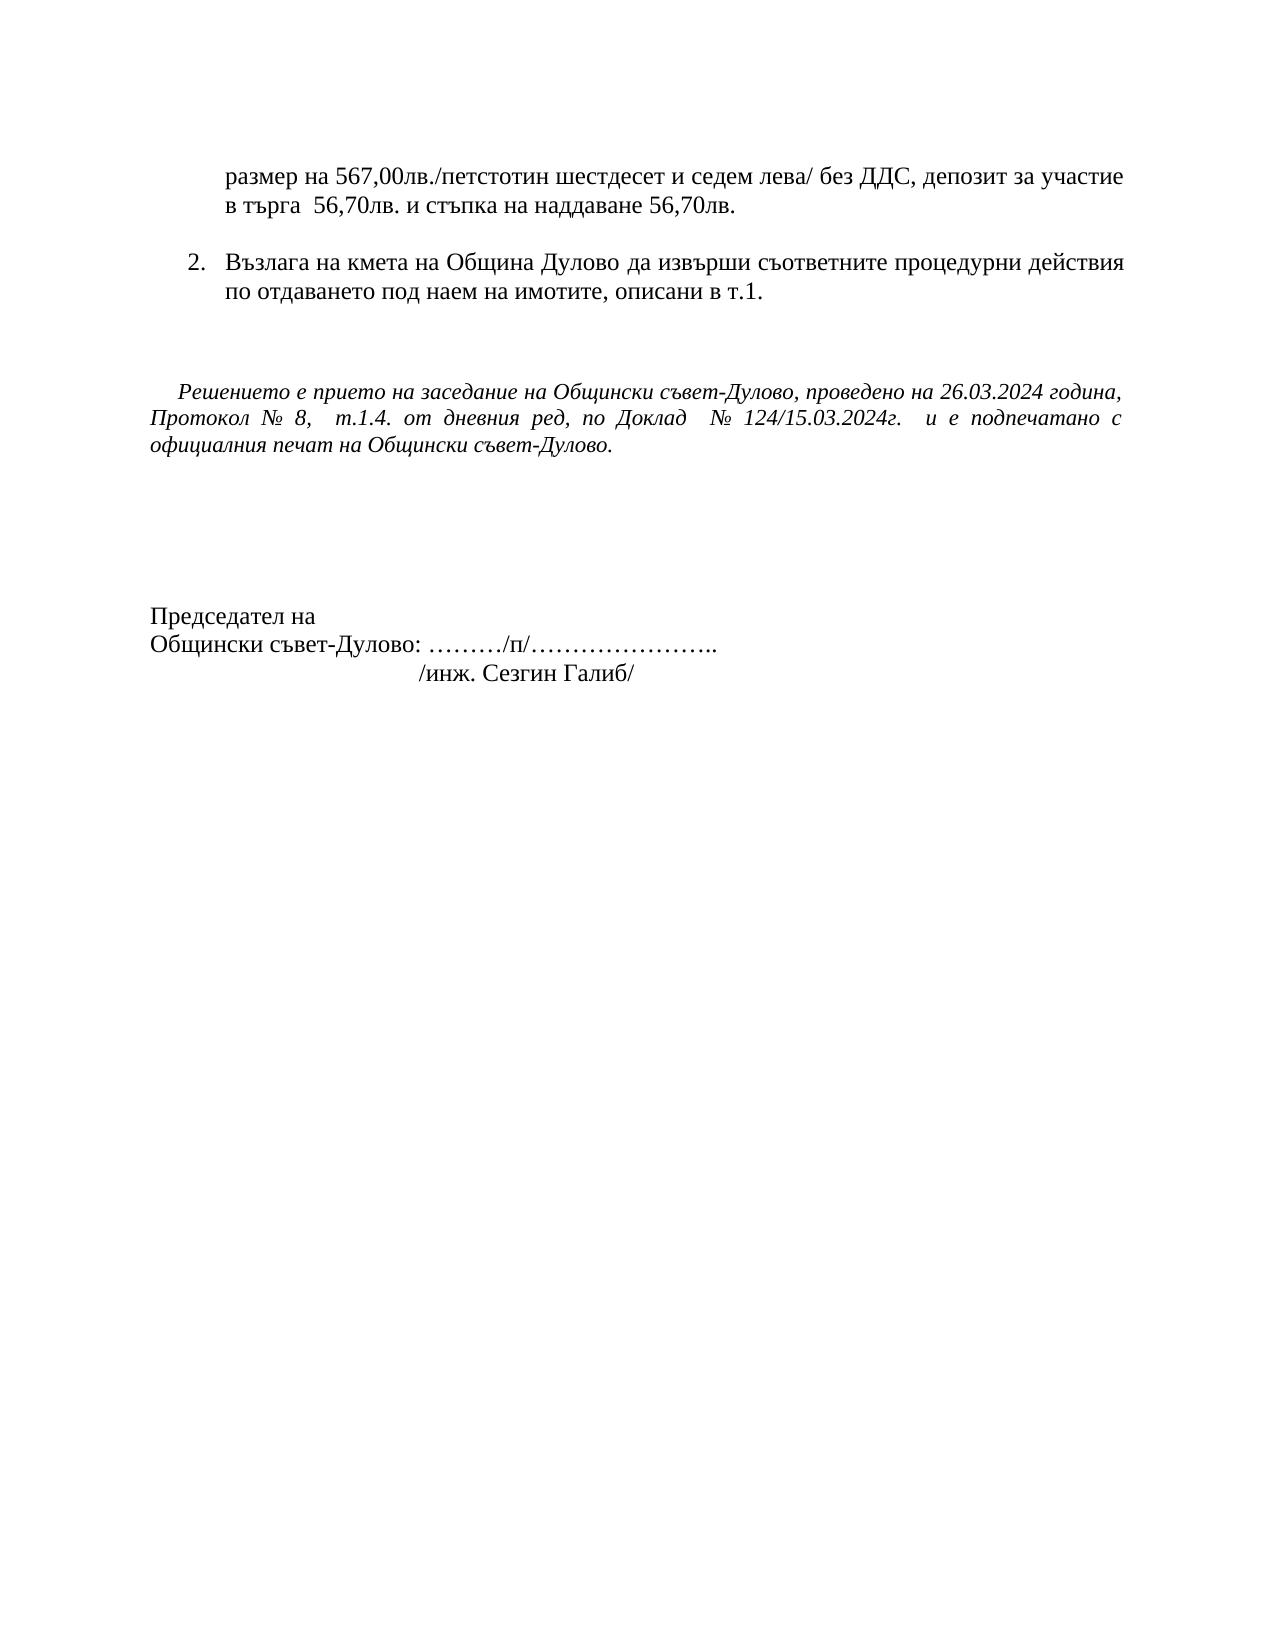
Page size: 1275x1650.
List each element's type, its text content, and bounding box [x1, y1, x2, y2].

list размер на 567,00лв./петстотин шестдесет и седем лева/ без ДДС, депозит за участие в търга 56,70лв. и стъпка на наддаване 56,70лв. [225, 161, 1125, 218]
text Решението е прието на заседание на Общински съвет-Дулово, проведено на 26.03.2024 година, Протокол № 8, т.1.4. от дневния ред, по Доклад № 124/15.03.2024г. и е подпечатано с официалния печат на Общински съвет-Дулово. [150, 378, 1125, 457]
text Председател на [150, 601, 1125, 629]
list Възлага на кмета на Община Дулово да извърши съответните процедурни действия по отдаването под наем на имотите, описани в т.1. [187, 247, 1125, 305]
text /инж. Сезгин Галиб/ [225, 658, 1125, 687]
text Общински съвет-Дулово: ………/п/………………….. [150, 629, 1125, 658]
